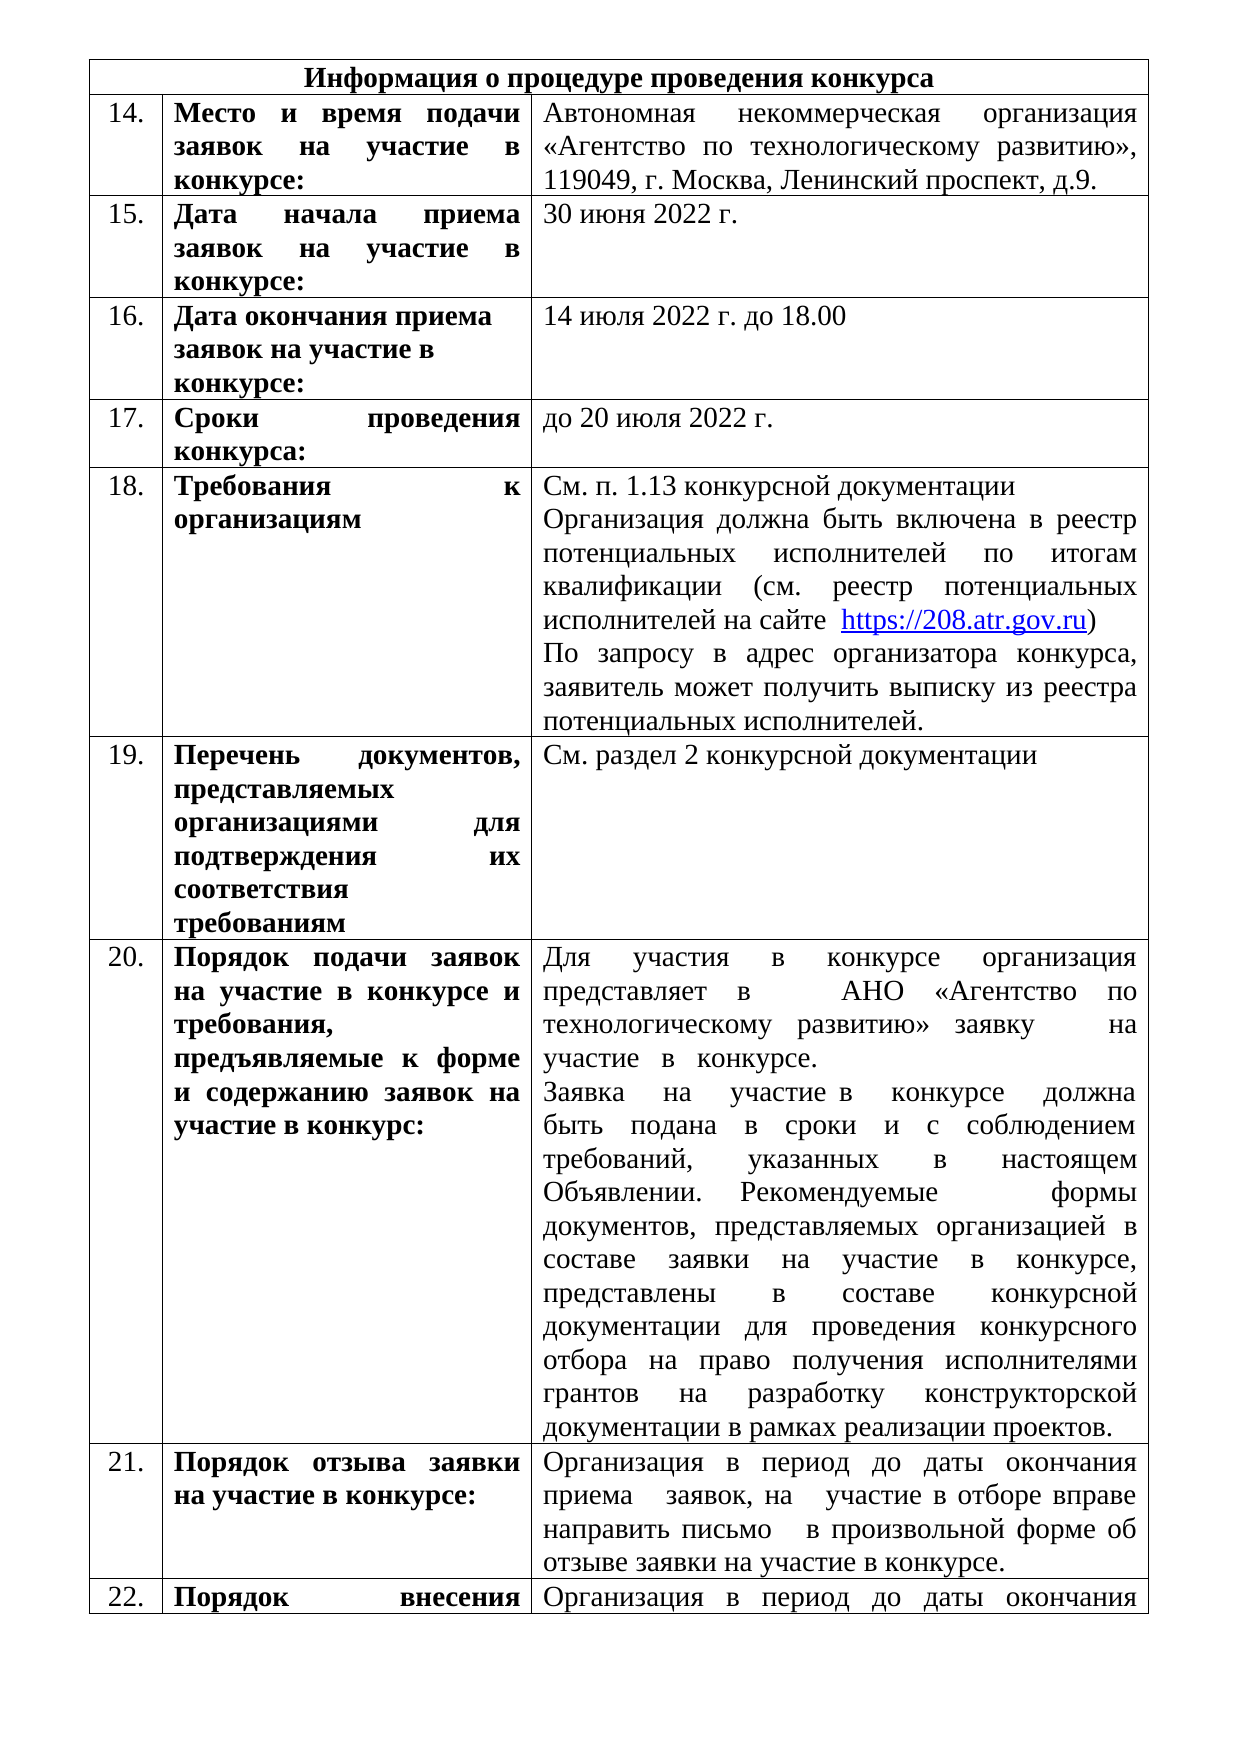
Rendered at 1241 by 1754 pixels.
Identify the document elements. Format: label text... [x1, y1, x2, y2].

table_cell См. раздел 2 конкурсной документации [532, 737, 1148, 938]
table_cell Порядок отзыва заявки на участие в конкурсе: [163, 1444, 531, 1578]
table_cell Место и время подачи заявок на участие в конкурсе: [163, 95, 531, 195]
table_cell 16. [90, 298, 162, 399]
table_cell 20. [90, 940, 162, 1443]
table_cell Перечень документов, представляемых организациями для подтверждения их соответствия требованиям [163, 737, 531, 938]
table_cell 17. [90, 400, 162, 467]
table_cell до 20 июля 2022 г. [532, 400, 1148, 467]
table_cell Для участия в конкурсе организация представляет в АНО «Агентство по технологическому развитию» заявку на участие в конкурсе. Заявка на участие в конкурсе должна быть подана в сроки и с соблюдением требований, указанных в настоящем Объявлении. Рекомендуемые формы документов, представляемых организацией в составе заявки на участие в конкурсе, представлены в составе конкурсной документации для проведения конкурсного отбора на право получения исполнителями грантов на разработку конструкторской документации в рамках реализации проектов. [532, 940, 1148, 1443]
table_cell 22. [90, 1579, 162, 1612]
table_cell 21. [90, 1444, 162, 1578]
table_cell См. п. 1.13 конкурсной документации Организация должна быть включена в реестр потенциальных исполнителей по итогам квалификации (см. реестр потенциальных исполнителей на сайте https://208.atr.gov.ru) По запросу в адрес организатора конкурса, заявитель может получить выписку из реестра потенциальных исполнителей. [532, 468, 1148, 736]
table_cell Дата окончания приема заявок на участие в конкурсе: [163, 298, 531, 399]
table_cell 19. [90, 737, 162, 938]
table_cell Автономная некоммерческая организация «Агентство по технологическому развитию», 119049, г. Москва, Ленинский проспект, д.9. [532, 95, 1148, 195]
table_cell 14 июля 2022 г. до 18.00 [532, 298, 1148, 399]
table_cell 14. [90, 95, 162, 195]
table_cell Дата начала приема заявок на участие в конкурсе: [163, 196, 531, 297]
table_cell 18. [90, 468, 162, 736]
table_cell Порядок подачи заявок на участие в конкурсе и требования, предъявляемые к форме и содержанию заявок на участие в конкурс: [163, 940, 531, 1443]
table_cell 30 июня 2022 г. [532, 196, 1148, 297]
table_cell Организация в период до даты окончания приема заявок, на участие в отборе вправе направить письмо в произвольной форме об отзыве заявки на участие в конкурсе. [532, 1444, 1148, 1578]
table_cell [163, 1579, 531, 1612]
table_cell Требования к организациям [163, 468, 531, 736]
table_cell 15. [90, 196, 162, 297]
table_cell Информация о процедуре проведения конкурса [90, 60, 1148, 94]
table_cell Сроки проведения конкурса: [163, 400, 531, 467]
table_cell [532, 1579, 1148, 1612]
